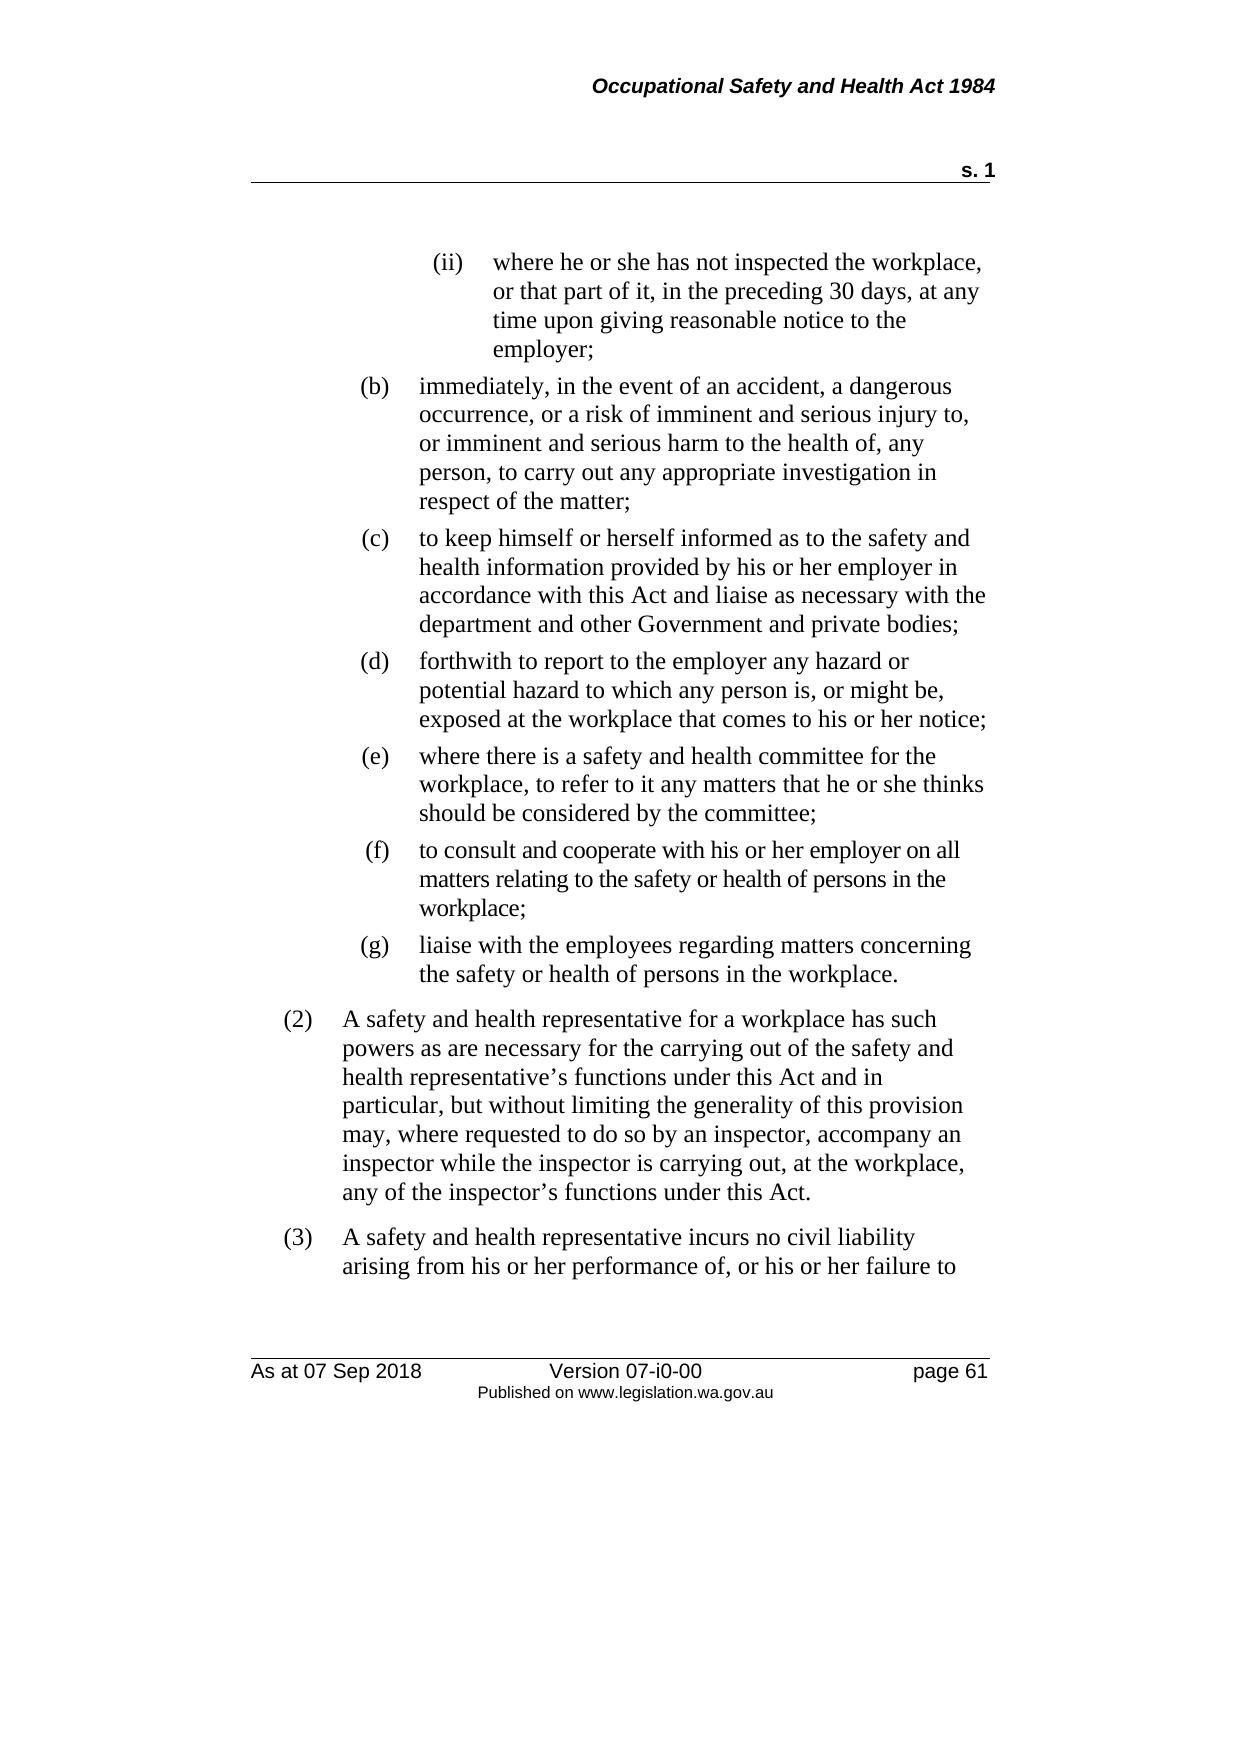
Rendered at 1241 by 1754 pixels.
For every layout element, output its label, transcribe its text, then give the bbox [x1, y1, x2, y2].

text (ii) where he or she has not inspected the workplace, or that part of it, in the preceding 30 days, at any time upon giving reasonable notice to the employer; [251, 247, 990, 362]
text (g) liaise with the employees regarding matters concerning the safety or health of persons in the workplace. [251, 930, 990, 987]
text (f) to consult and cooperate with his or her employer on all matters relating to the safety or health of persons in the workplace; [251, 835, 990, 922]
text (2) A safety and health representative for a workplace has such powers as are necessary for the carrying out of the safety and health representative’s functions under this Act and in particular, but without limiting the generality of this provision may, where requested to do so by an inspector, accompany an inspector while the inspector is carrying out, at the workplace, any of the inspector’s functions under this Act. [251, 1004, 990, 1205]
text (d) forthwith to report to the employer any hazard or potential hazard to which any person is, or might be, exposed at the workplace that comes to his or her notice; [251, 646, 990, 732]
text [251, 1222, 990, 1279]
text (e) where there is a safety and health committee for the workplace, to refer to it any matters that he or she thinks should be considered by the committee; [251, 741, 990, 827]
text (b) immediately, in the event of an accident, a dangerous occurrence, or a risk of imminent and serious injury to, or imminent and serious harm to the health of, any person, to carry out any appropriate investigation in respect of the matter; [251, 371, 990, 514]
text (c) to keep himself or herself informed as to the safety and health information provided by his or her employer in accordance with this Act and liaise as necessary with the department and other Government and private bodies; [251, 523, 990, 638]
